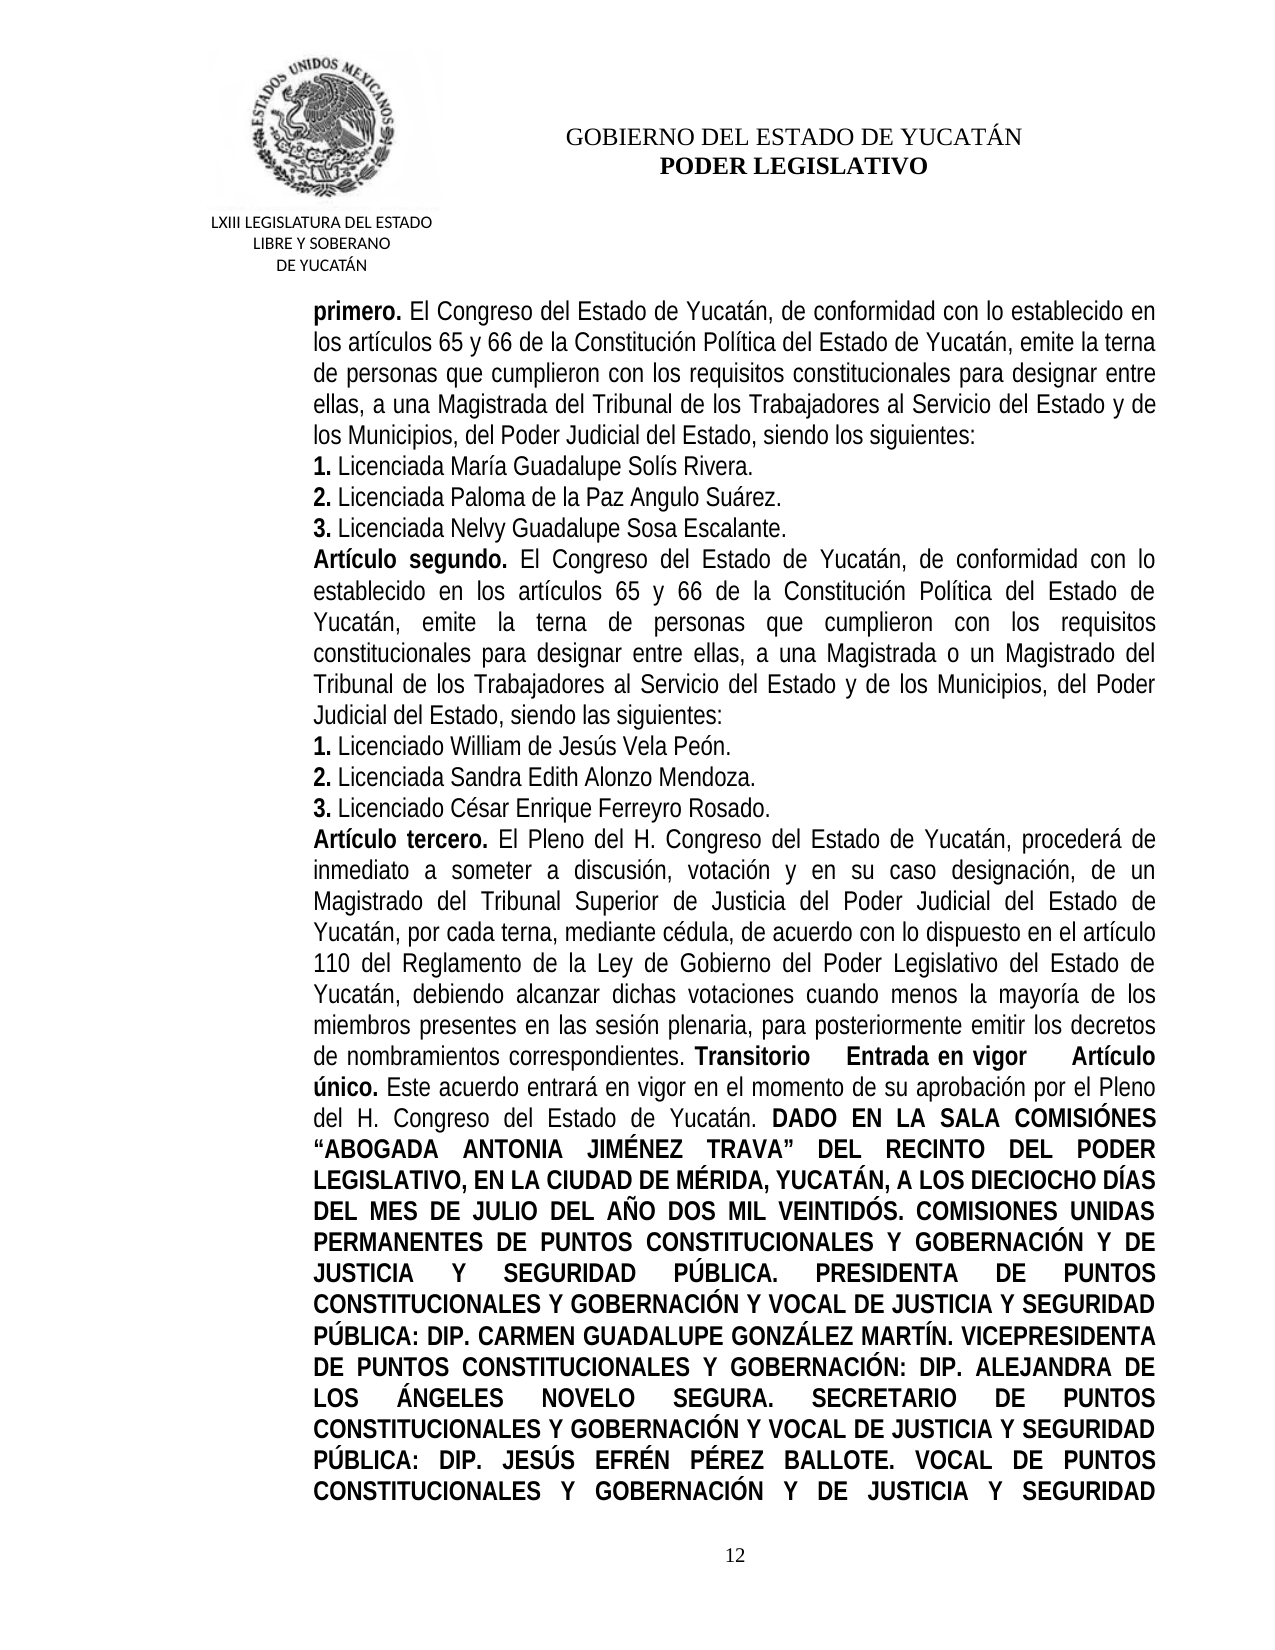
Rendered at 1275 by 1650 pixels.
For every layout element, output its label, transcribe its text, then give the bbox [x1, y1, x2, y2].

text 1. Licenciada María Guadalupe Solís Rivera. [313, 451, 1157, 482]
text 2. Licenciada Sandra Edith Alonzo Mendoza. [313, 761, 1157, 792]
picture [206, 50, 443, 211]
text 1. Licenciado William de Jesús Vela Peón. [313, 730, 1157, 761]
text Artículo segundo. El Congreso del Estado de Yucatán, de conformidad con lo establecido en los artículos 65 y 66 de la Constitución Política del Estado de Yucatán, emite la terna de personas que cumplieron con los requisitos constitucionales para designar entre ellas, a una Magistrada o un Magistrado del Tribunal de los Trabajadores al Servicio del Estado y de los Municipios, del Poder Judicial del Estado, siendo las siguientes: [313, 544, 1157, 730]
text 2. Licenciada Paloma de la Paz Angulo Suárez. [313, 482, 1157, 513]
text 3. Licenciada Nelvy Guadalupe Sosa Escalante. [313, 513, 1157, 544]
text 3. Licenciado César Enrique Ferreyro Rosado. [313, 792, 1157, 823]
